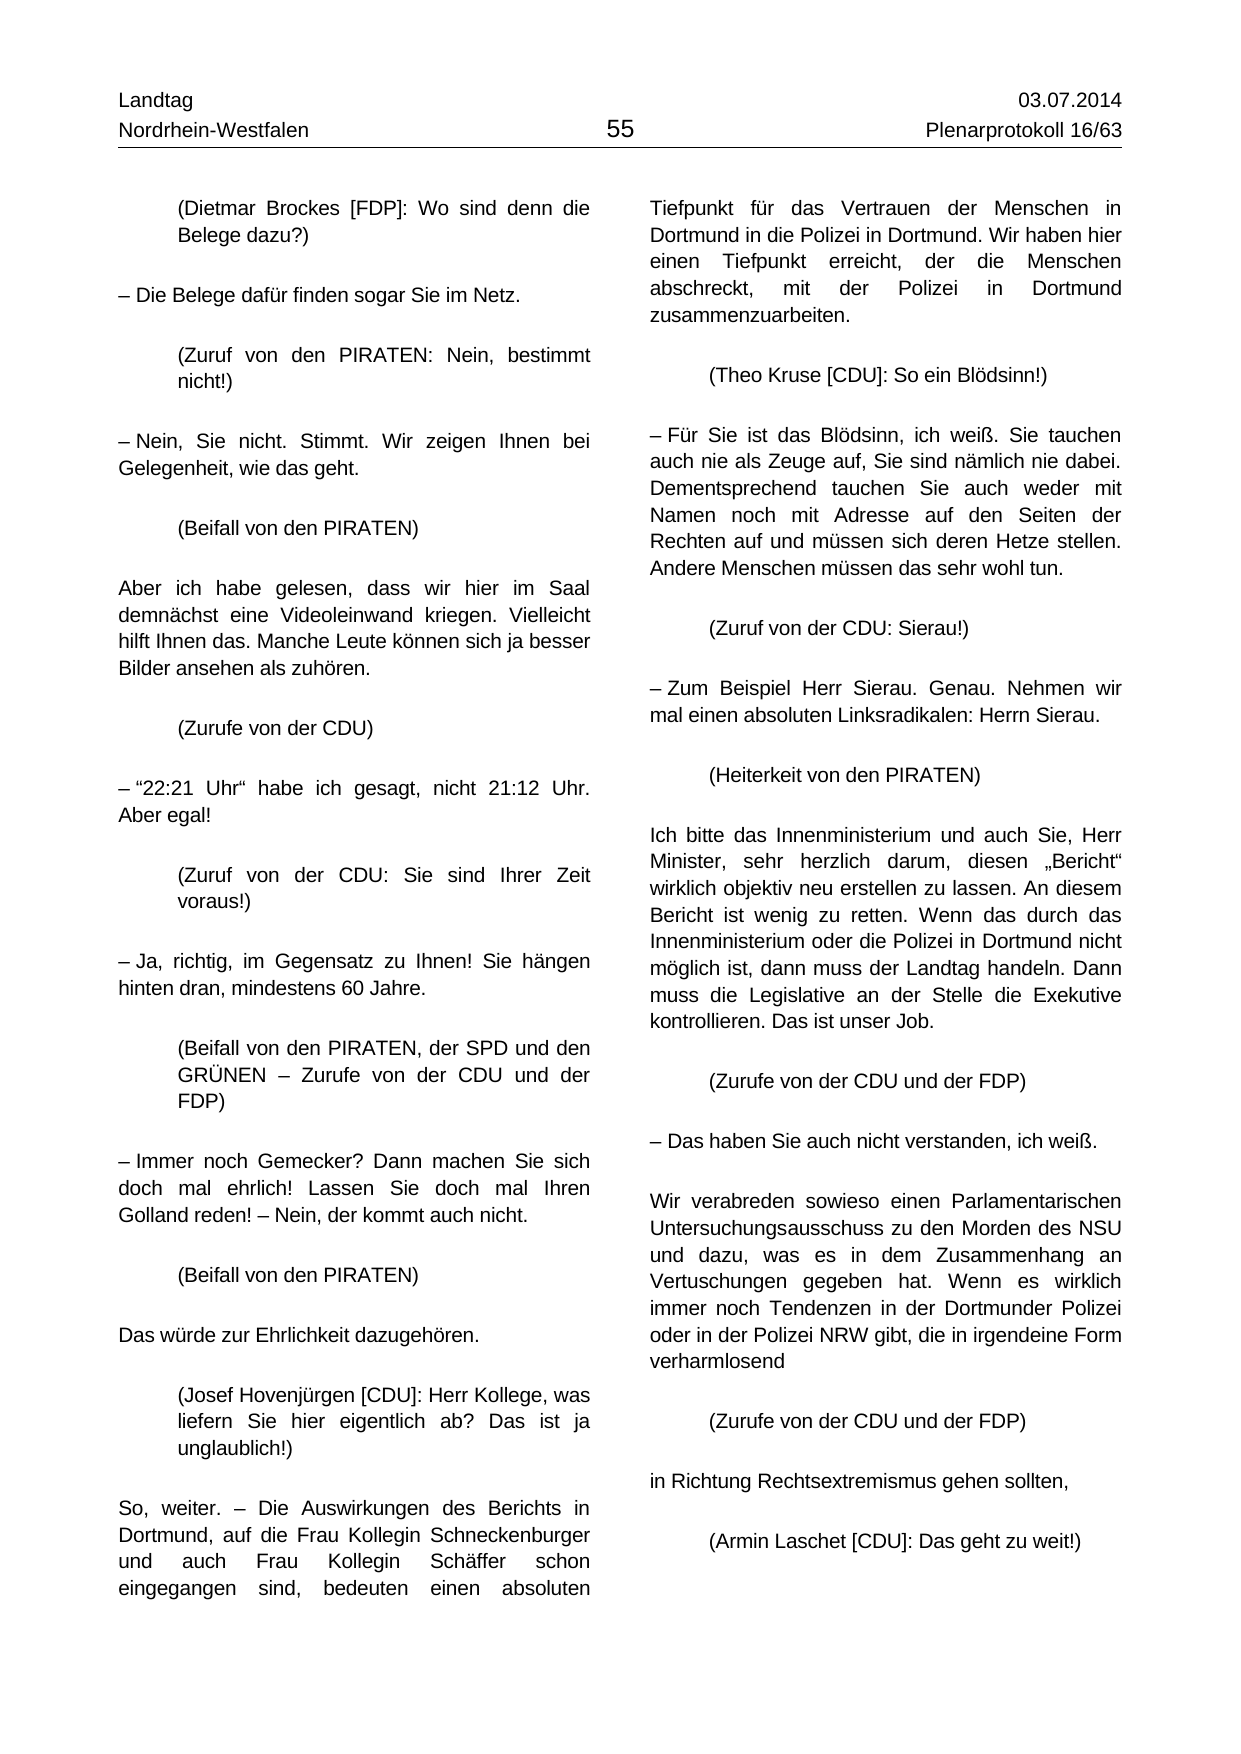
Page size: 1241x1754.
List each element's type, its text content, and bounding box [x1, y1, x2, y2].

text (Beifall von den PIRATEN, der SPD und den GRÜNEN – Zurufe von der CDU und der FDP) [177, 1037, 591, 1113]
text Aber ich habe gelesen, dass wir hier im Saal demnächst eine Videoleinwand kriegen. Vielleicht hilft Ihnen das. Manche Leute können sich ja besser Bilder ansehen als zuhören. [118, 577, 591, 680]
text – Zum Beispiel Herr Sierau. Genau. Nehmen wir mal einen absoluten Linksradikalen: Herrn Sierau. [649, 677, 1122, 727]
text (Zuruf von der CDU: Sierau!) [709, 617, 1122, 640]
text (Zuruf von der CDU: Sie sind Ihrer Zeit voraus!) [177, 863, 591, 913]
text – Ja, richtig, im Gegensatz zu Ihnen! Sie hängen hinten dran, mindestens 60 Jahre. [118, 950, 591, 1000]
text (Zurufe von der CDU und der FDP) [709, 1070, 1122, 1093]
text (Josef Hovenjürgen [CDU]: Herr Kollege, was liefern Sie hier eigentlich ab? Das ist ja unglaublich!) [177, 1383, 591, 1460]
text – Nein, Sie nicht. Stimmt. Wir zeigen Ihnen bei Gelegenheit, wie das geht. [118, 430, 591, 480]
text Das würde zur Ehrlichkeit dazugehören. [118, 1323, 591, 1347]
text So, weiter. – Die Auswirkungen des Berichts in Dortmund, auf die Frau Kollegin Schneckenburger und auch Frau Kollegin Schäffer schon eingegangen sind, bedeuten einen absoluten Tiefpunkt für das Vertrauen der Menschen in Dortmund in die Polizei in Dortmund. Wir haben hier einen Tiefpunkt erreicht, der die Menschen abschreckt, mit der Polizei in Dortmund zusammenzuarbeiten. [649, 197, 1122, 327]
text Ich bitte das Innenministerium und auch Sie, Herr Minister, sehr herzlich darum, diesen „Bericht“ wirklich objektiv neu erstellen zu lassen. An diesem Bericht ist wenig zu retten. Wenn das durch das Innenministerium oder die Polizei in Dortmund nicht möglich ist, dann muss der Landtag handeln. Dann muss die Legislative an der Stelle die Exekutive kontrollieren. Das ist unser Job. [649, 823, 1122, 1033]
text (Zurufe von der CDU und der FDP) [709, 1410, 1122, 1433]
text – Das haben Sie auch nicht verstanden, ich weiß. [649, 1130, 1122, 1153]
text (Armin Laschet [CDU]: Das geht zu weit!) [709, 1530, 1122, 1553]
text – Immer noch Gemecker? Dann machen Sie sich doch mal ehrlich! Lassen Sie doch mal Ihren Golland reden! – Nein, der kommt auch nicht. [118, 1150, 591, 1227]
text (Beifall von den PIRATEN) [177, 1263, 591, 1287]
text in Richtung Rechtsextremismus gehen sollten, [649, 1470, 1122, 1493]
text (Zuruf von den PIRATEN: Nein, bestimmt nicht!) [177, 343, 591, 393]
text (Heiterkeit von den PIRATEN) [709, 763, 1122, 787]
text (Beifall von den PIRATEN) [177, 517, 591, 540]
text – “22:21 Uhr“ habe ich gesagt, nicht 21:12 Uhr. Aber egal! [118, 777, 591, 827]
text (Zurufe von der CDU) [177, 717, 591, 740]
text (Dietmar Brockes [FDP]: Wo sind denn die Belege dazu?) [177, 197, 591, 247]
text (Theo Kruse [CDU]: So ein Blödsinn!) [709, 363, 1122, 387]
text Wir verabreden sowieso einen Parlamentarischen Untersuchungsausschuss zu den Morden des NSU und dazu, was es in dem Zusammenhang an Vertuschungen gegeben hat. Wenn es wirklich immer noch Tendenzen in der Dortmunder Polizei oder in der Polizei NRW gibt, die in irgendeine Form verharmlosend [649, 1190, 1122, 1373]
text – Die Belege dafür finden sogar Sie im Netz. [118, 283, 591, 307]
text – Für Sie ist das Blödsinn, ich weiß. Sie tauchen auch nie als Zeuge auf, Sie sind nämlich nie dabei. Dementsprechend tauchen Sie auch weder mit Namen noch mit Adresse auf den Seiten der Rechten auf und müssen sich deren Hetze stellen. Andere Menschen müssen das sehr wohl tun. [649, 423, 1122, 580]
text So, weiter. – Die Auswirkungen des Berichts in Dortmund, auf die Frau Kollegin Schneckenburger und auch Frau Kollegin Schäffer schon eingegangen sind, bedeuten einen absoluten Tiefpunkt für das Vertrauen der Menschen in Dortmund in die Polizei in Dortmund. Wir haben hier einen Tiefpunkt erreicht, der die Menschen abschreckt, mit der Polizei in Dortmund zusammenzuarbeiten. [118, 1497, 591, 1600]
